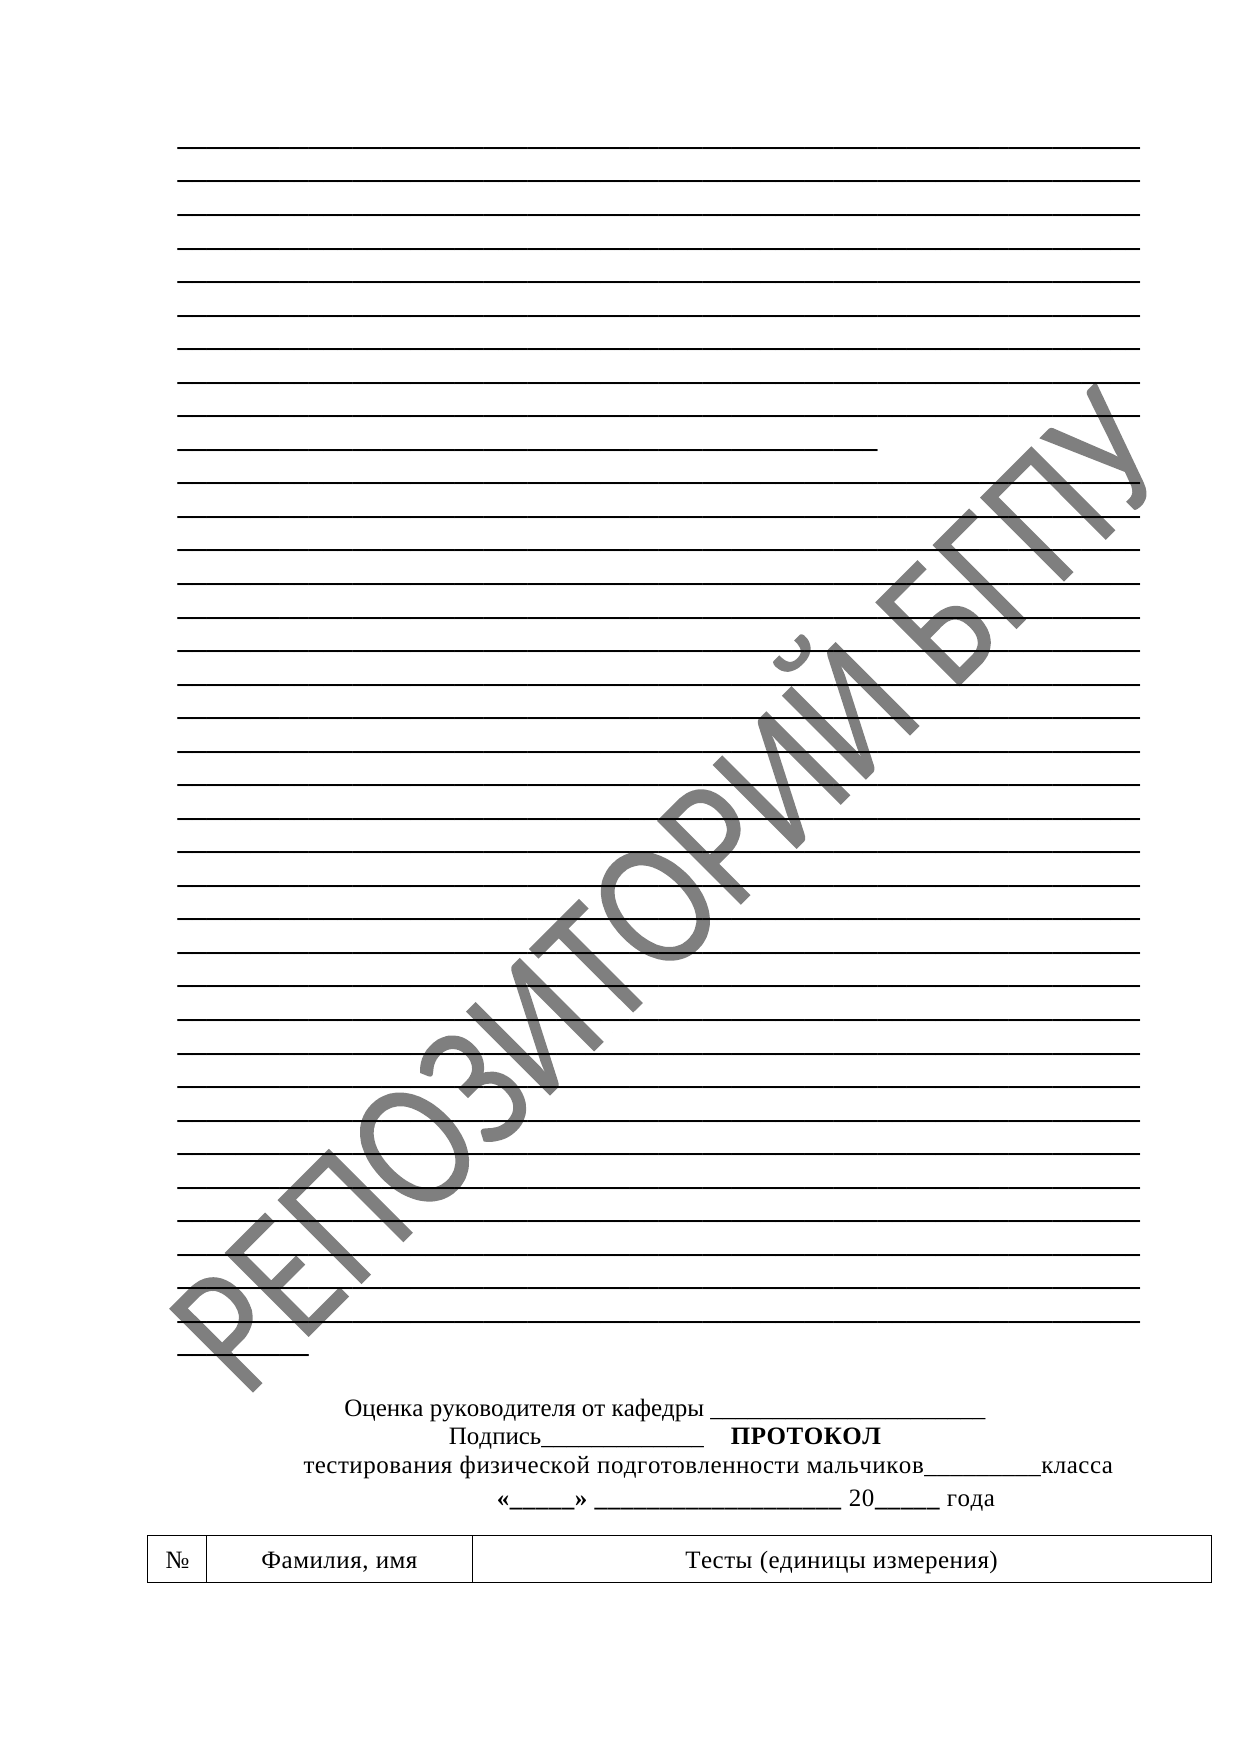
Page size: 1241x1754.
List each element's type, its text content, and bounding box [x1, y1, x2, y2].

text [177, 118, 1152, 453]
text тестирования физической подготовленности мальчиков_________класса [178, 1450, 1152, 1479]
text _____________________________________________________________________________________________________________________________________________________________________________________________________________________________________________________________________________________________________________________________________________________________________________________________________________________________________________________________________________________________________________________________________________________________________________________________________________________________________________________________________________________________________________________________________________________________________________________________________________________________________________________________________________________________________________________________________________________________________________________________________________________________________________________________________________________________________________________________________________________________________________________________________________________________________________________________________________________________________________________________________________________________________________________________________________________________________________________________________________________________________________________________________________________________________________________________________________________________________________________________________________________________________________________________________________________________________________________________ [177, 453, 1152, 1359]
text Оценка руководителя от кафедры ______________________ Подпись_____________ ПРОТОКОЛ [178, 1393, 1152, 1450]
table_header Тесты (единицы измерения) [473, 1536, 1211, 1582]
table_header № пп [148, 1536, 206, 1582]
text «_____» ___________________ 20_____ года [178, 1483, 1225, 1512]
table_header Фамилия, имя [207, 1536, 472, 1582]
